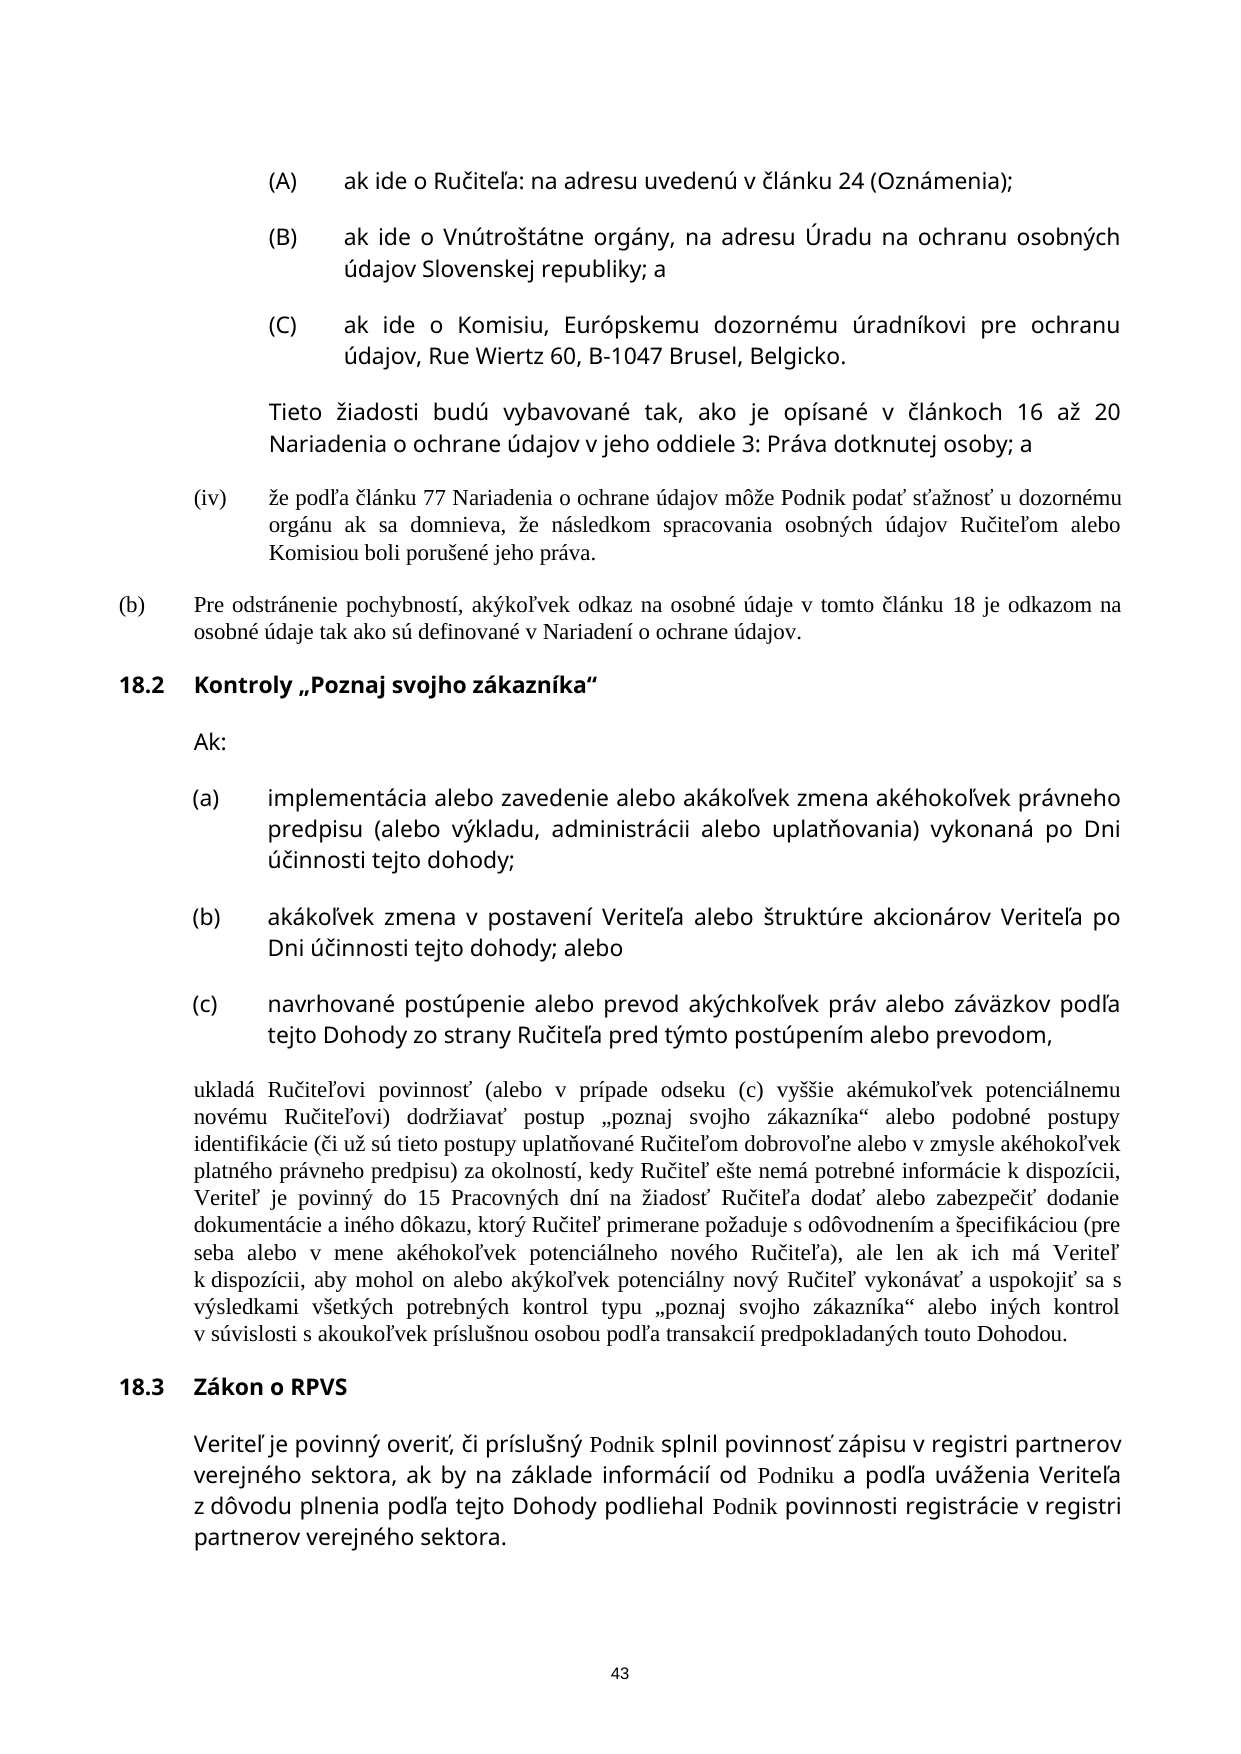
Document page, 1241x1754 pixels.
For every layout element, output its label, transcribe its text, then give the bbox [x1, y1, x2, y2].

text Pre odstránenie pochybností, akýkoľvek odkaz na osobné údaje v tomto článku 18 je odkazom na osobné údaje tak ako sú definované v Nariadení o ochrane údajov. [118, 590, 1122, 644]
text implementácia alebo zavedenie alebo akákoľvek zmena akéhokoľvek právneho predpisu (alebo výkladu, administrácii alebo uplatňovania) vykonaná po Dni účinnosti tejto dohody; [192, 782, 1122, 875]
text Kontroly „Poznaj svojho zákazníka“ [118, 669, 1122, 700]
text Tieto žiadosti budú vybavované tak, ako je opísané v článkoch 16 až 20 Nariadenia o ochrane údajov v jeho oddiele 3: Práva dotknutej osoby; a [268, 396, 1122, 459]
text akákoľvek zmena v postavení Veriteľa alebo štruktúre akcionárov Veriteľa po Dni účinnosti tejto dohody; alebo [192, 900, 1122, 963]
text Veriteľ je povinný overiť, či príslušný Podnik splnil povinnosť zápisu v registri partnerov verejného sektora, ak by na základe informácií od Podniku a podľa uváženia Veriteľa z dôvodu plnenia podľa tejto Dohody podliehal Podnik povinnosti registrácie v registri partnerov verejného sektora. [193, 1427, 1122, 1552]
text Ak: [193, 725, 1122, 757]
text navrhované postúpenie alebo prevod akýchkoľvek práv alebo záväzkov podľa tejto Dohody zo strany Ručiteľa pred týmto postúpením alebo prevodom, [192, 988, 1122, 1050]
text ak ide o Komisiu, Európskemu dozornému úradníkovi pre ochranu údajov, Rue Wiertz 60, B-1047 Brusel, Belgicko. [268, 309, 1122, 371]
text Zákon o RPVS [118, 1371, 1122, 1402]
text že podľa článku 77 Nariadenia o ochrane údajov môže Podnik podať sťažnosť u dozornému orgánu ak sa domnieva, že následkom spracovania osobných údajov Ručiteľom alebo Komisiou boli porušené jeho práva. [193, 484, 1122, 565]
text ak ide o Vnútroštátne orgány, na adresu Úradu na ochranu osobných údajov Slovenskej republiky; a [268, 221, 1122, 284]
text ak ide o Ručiteľa: na adresu uvedenú v článku 24 (Oznámenia); [268, 165, 1122, 196]
text ukladá Ručiteľovi povinnosť (alebo v prípade odseku (c) vyššie akémukoľvek potenciálnemu novému Ručiteľovi) dodržiavať postup „poznaj svojho zákazníka“ alebo podobné postupy identifikácie (či už sú tieto postupy uplatňované Ručiteľom dobrovoľne alebo v zmysle akéhokoľvek platného právneho predpisu) za okolností, kedy Ručiteľ ešte nemá potrebné informácie k dispozícii, Veriteľ je povinný do 15 Pracovných dní na žiadosť Ručiteľa dodať alebo zabezpečiť dodanie dokumentácie a iného dôkazu, ktorý Ručiteľ primerane požaduje s odôvodnením a špecifikáciou (pre seba alebo v mene akéhokoľvek potenciálneho nového Ručiteľa), ale len ak ich má Veriteľ k dispozícii, aby mohol on alebo akýkoľvek potenciálny nový Ručiteľ vykonávať a uspokojiť sa s výsledkami všetkých potrebných kontrol typu „poznaj svojho zákazníka“ alebo iných kontrol v súvislosti s akoukoľvek príslušnou osobou podľa transakcií predpokladaných touto Dohodou. [193, 1075, 1122, 1346]
